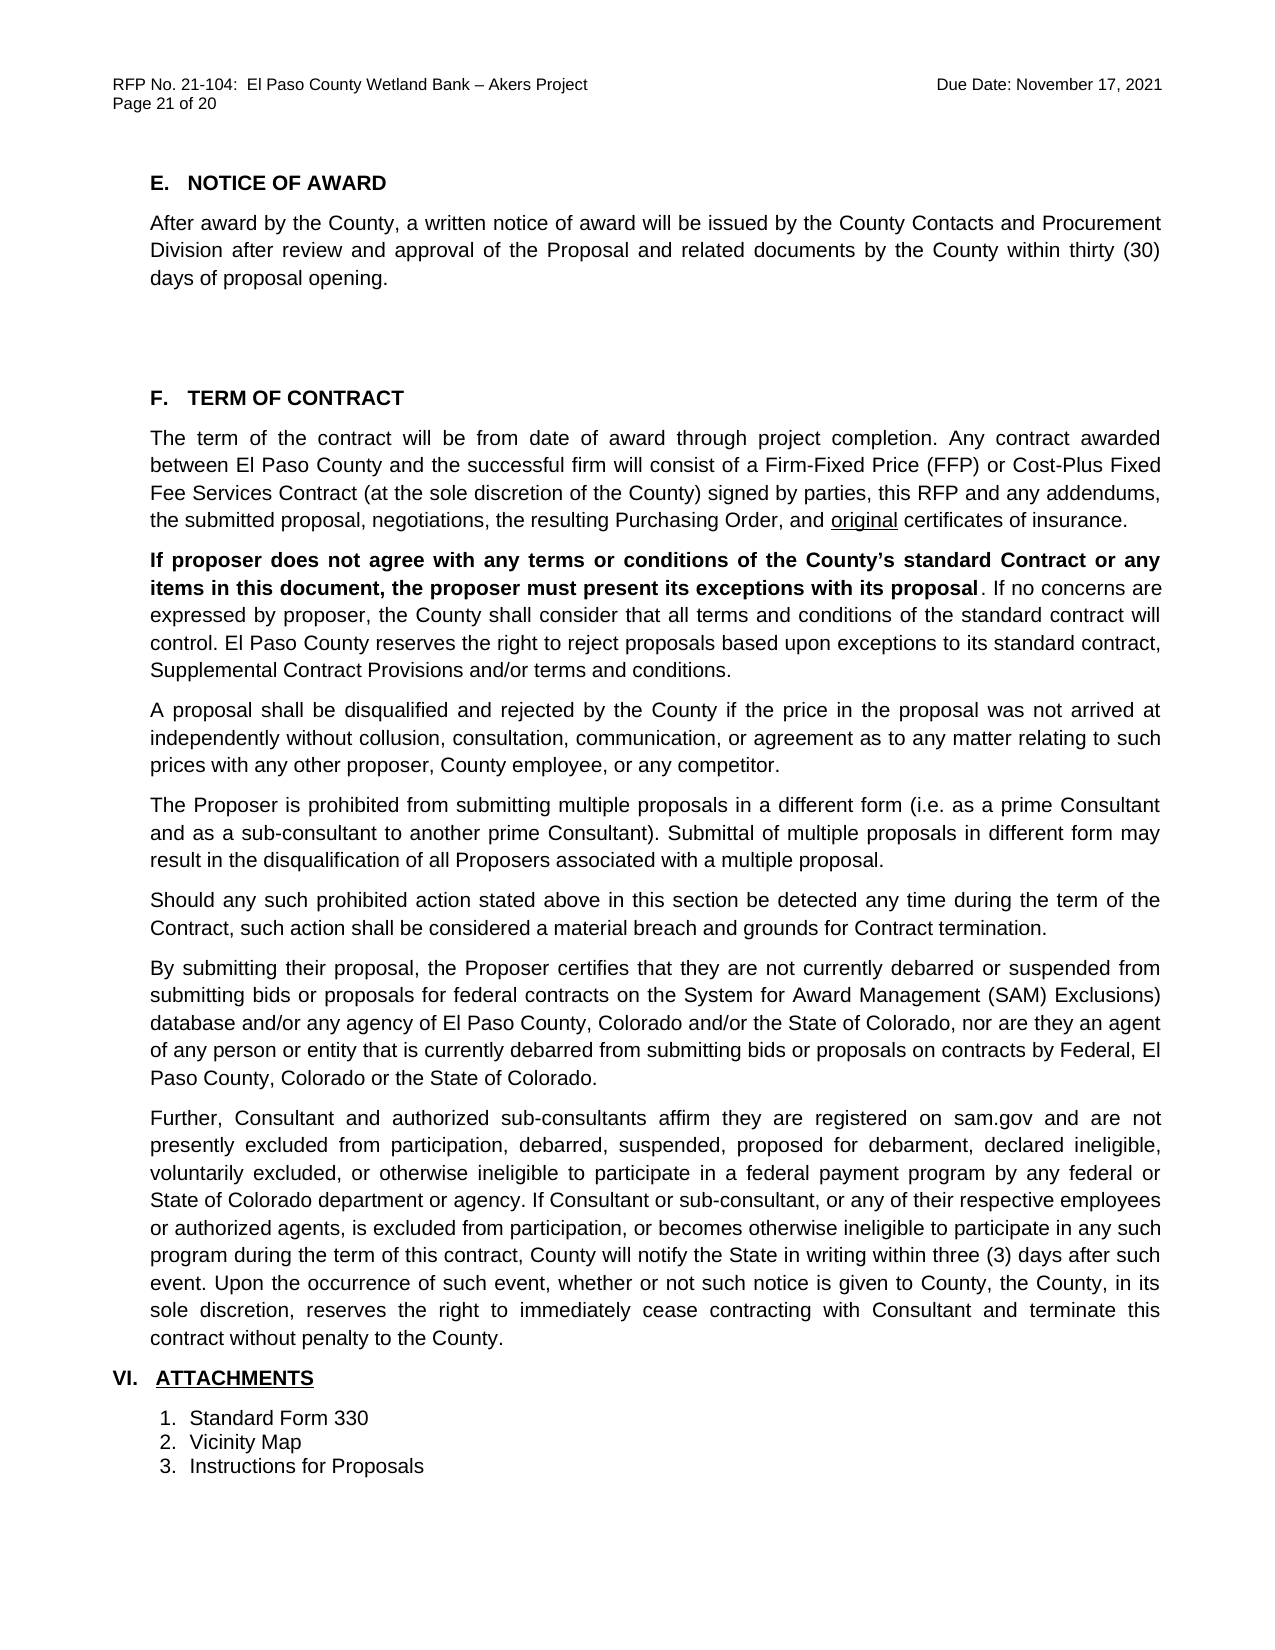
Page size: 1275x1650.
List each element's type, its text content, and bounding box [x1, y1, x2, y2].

list After award by the County, a written notice of award will be issued by the County Contacts and Procurement Division after review and approval of the Proposal and related documents by the County within thirty (30) days of proposal opening. [150, 211, 1162, 290]
list E. NOTICE OF AWARD [150, 171, 1162, 195]
list The Proposer is prohibited from submitting multiple proposals in a different form (i.e. as a prime Consultant and as a sub-consultant to another prime Consultant). Submittal of multiple proposals in different form may result in the disqualification of all Proposers associated with a multiple proposal. [150, 793, 1162, 872]
list Should any such prohibited action stated above in this section be detected any time during the term of the Contract, such action shall be considered a material breach and grounds for Contract termination. [150, 888, 1162, 940]
list The term of the contract will be from date of award through project completion. Any contract awarded between El Paso County and the successful firm will consist of a Firm-Fixed Price (FFP) or Cost-Plus Fixed Fee Services Contract (at the sole discretion of the County) signed by parties, this RFP and any addendums, the submitted proposal, negotiations, the resulting Purchasing Order, and original certificates of insurance. [150, 426, 1162, 532]
text VI. ATTACHMENTS [112, 1366, 1162, 1390]
list If proposer does not agree with any terms or conditions of the County’s standard Contract or any items in this document, the proposer must present its exceptions with its proposal. If no concerns are expressed by proposer, the County shall consider that all terms and conditions of the standard contract will control. El Paso County reserves the right to reject proposals based upon exceptions to its standard contract, Supplemental Contract Provisions and/or terms and conditions. [150, 548, 1162, 682]
list Vicinity Map [159, 1430, 1162, 1454]
list F. TERM OF CONTRACT [150, 386, 1162, 410]
list Instructions for Proposals [159, 1454, 1162, 1478]
list Standard Form 330 [159, 1406, 1162, 1430]
list Further, Consultant and authorized sub-consultants affirm they are registered on sam.gov and are not presently excluded from participation, debarred, suspended, proposed for debarment, declared ineligible, voluntarily excluded, or otherwise ineligible to participate in a federal payment program by any federal or State of Colorado department or agency. If Consultant or sub-consultant, or any of their respective employees or authorized agents, is excluded from participation, or becomes otherwise ineligible to participate in any such program during the term of this contract, County will notify the State in writing within three (3) days after such event. Upon the occurrence of such event, whether or not such notice is given to County, the County, in its sole discretion, reserves the right to immediately cease contracting with Consultant and terminate this contract without penalty to the County. [150, 1106, 1162, 1350]
list A proposal shall be disqualified and rejected by the County if the price in the proposal was not arrived at independently without collusion, consultation, communication, or agreement as to any matter relating to such prices with any other proposer, County employee, or any competitor. [150, 698, 1162, 777]
list By submitting their proposal, the Proposer certifies that they are not currently debarred or suspended from submitting bids or proposals for federal contracts on the System for Award Management (SAM) Exclusions) database and/or any agency of El Paso County, Colorado and/or the State of Colorado, nor are they an agent of any person or entity that is currently debarred from submitting bids or proposals on contracts by Federal, El Paso County, Colorado or the State of Colorado. [150, 956, 1162, 1090]
